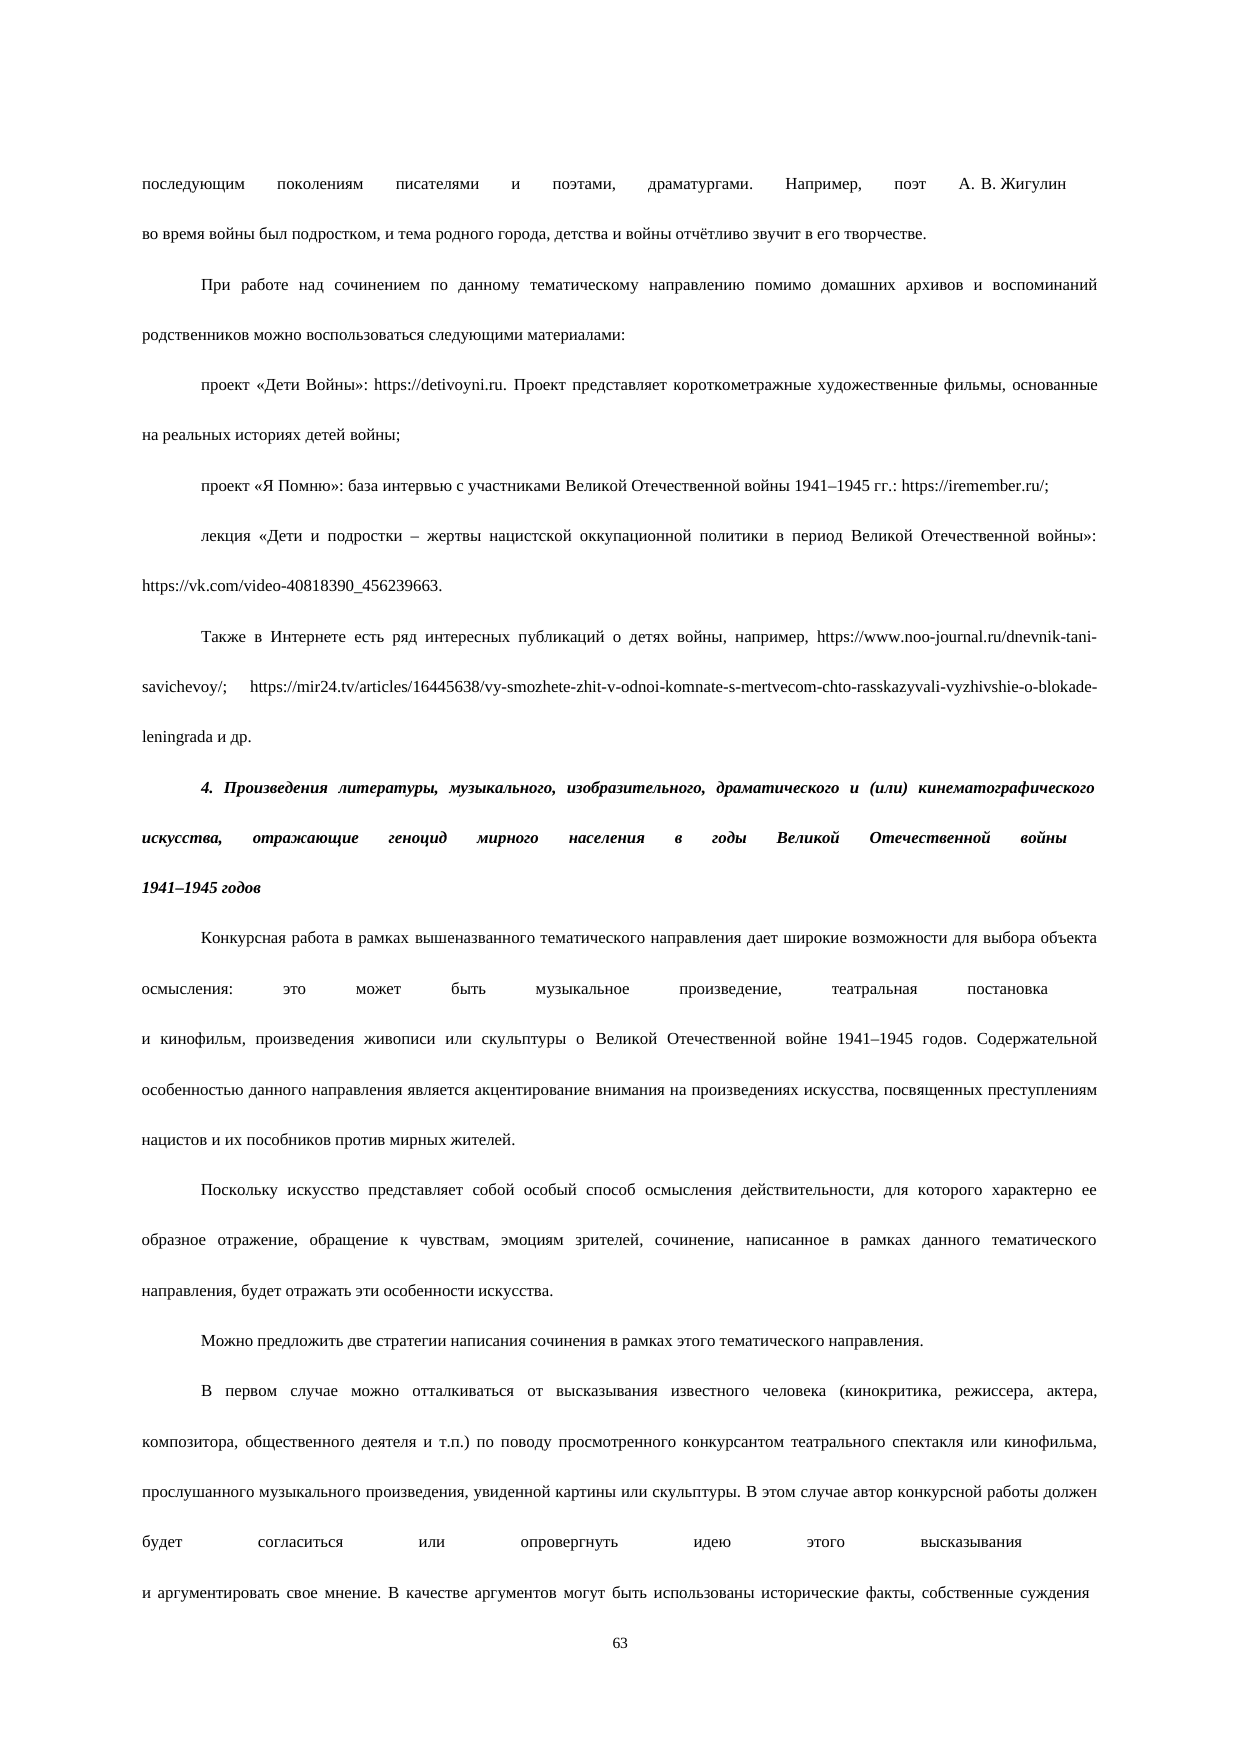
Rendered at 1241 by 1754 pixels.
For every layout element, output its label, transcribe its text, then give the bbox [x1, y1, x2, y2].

text проект «Дети Войны»: https://detivoyni.ru. Проект представляет короткометражные художественные фильмы, основанные на реальных историях детей войны; [142, 361, 1098, 444]
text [142, 159, 1098, 243]
text проект «Я Помню»: база интервью с участниками Великой Отечественной войны 1941–1945 гг.: https://iremember.ru/; [142, 461, 1098, 495]
text лекция «Дети и подростки – жертвы нацистской оккупационной политики в период Великой Отечественной войны»: https://vk.com/video-40818390_456239663. [142, 512, 1098, 596]
text Можно предложить две стратегии написания сочинения в рамках этого тематического направления. [141, 1317, 1098, 1350]
text Также в Интернете есть ряд интересных публикаций о детях войны, например, https://www.noo-journal.ru/dnevnik-tani-savichevoy/; https://mir24.tv/articles/16445638/vy-smozhete-zhit-v-odnoi-komnate-s-mertvecom-chto-rasskazyvali-vyzhivshie-o-blokade-leningrada и др. [142, 612, 1098, 746]
text Поскольку искусство представляет собой особый способ осмысления действительности, для которого характерно ее образное отражение, обращение к чувствам, эмоциям зрителей, сочинение, написанное в рамках данного тематического направления, будет отражать эти особенности искусства. [141, 1166, 1098, 1300]
text 4. Произведения литературы, музыкального, изобразительного, драматического и (или) кинематографического искусства, отражающие геноцид мирного населения в годы Великой Отечественной войны 1941–1945 годов [142, 763, 1098, 897]
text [142, 1367, 1098, 1602]
text При работе над сочинением по данному тематическому направлению помимо домашних архивов и воспоминаний родственников можно воспользоваться следующими материалами: [142, 260, 1098, 344]
text Конкурсная работа в рамках вышеназванного тематического направления дает широкие возможности для выбора объекта осмысления: это может быть музыкальное произведение, театральная постановка и кинофильм, произведения живописи или скульптуры о Великой Отечественной войне 1941–1945 годов. Содержательной особенностью данного направления является акцентирование внимания на произведениях искусства, посвященных преступлениям нацистов и их пособников против мирных жителей. [141, 914, 1098, 1149]
